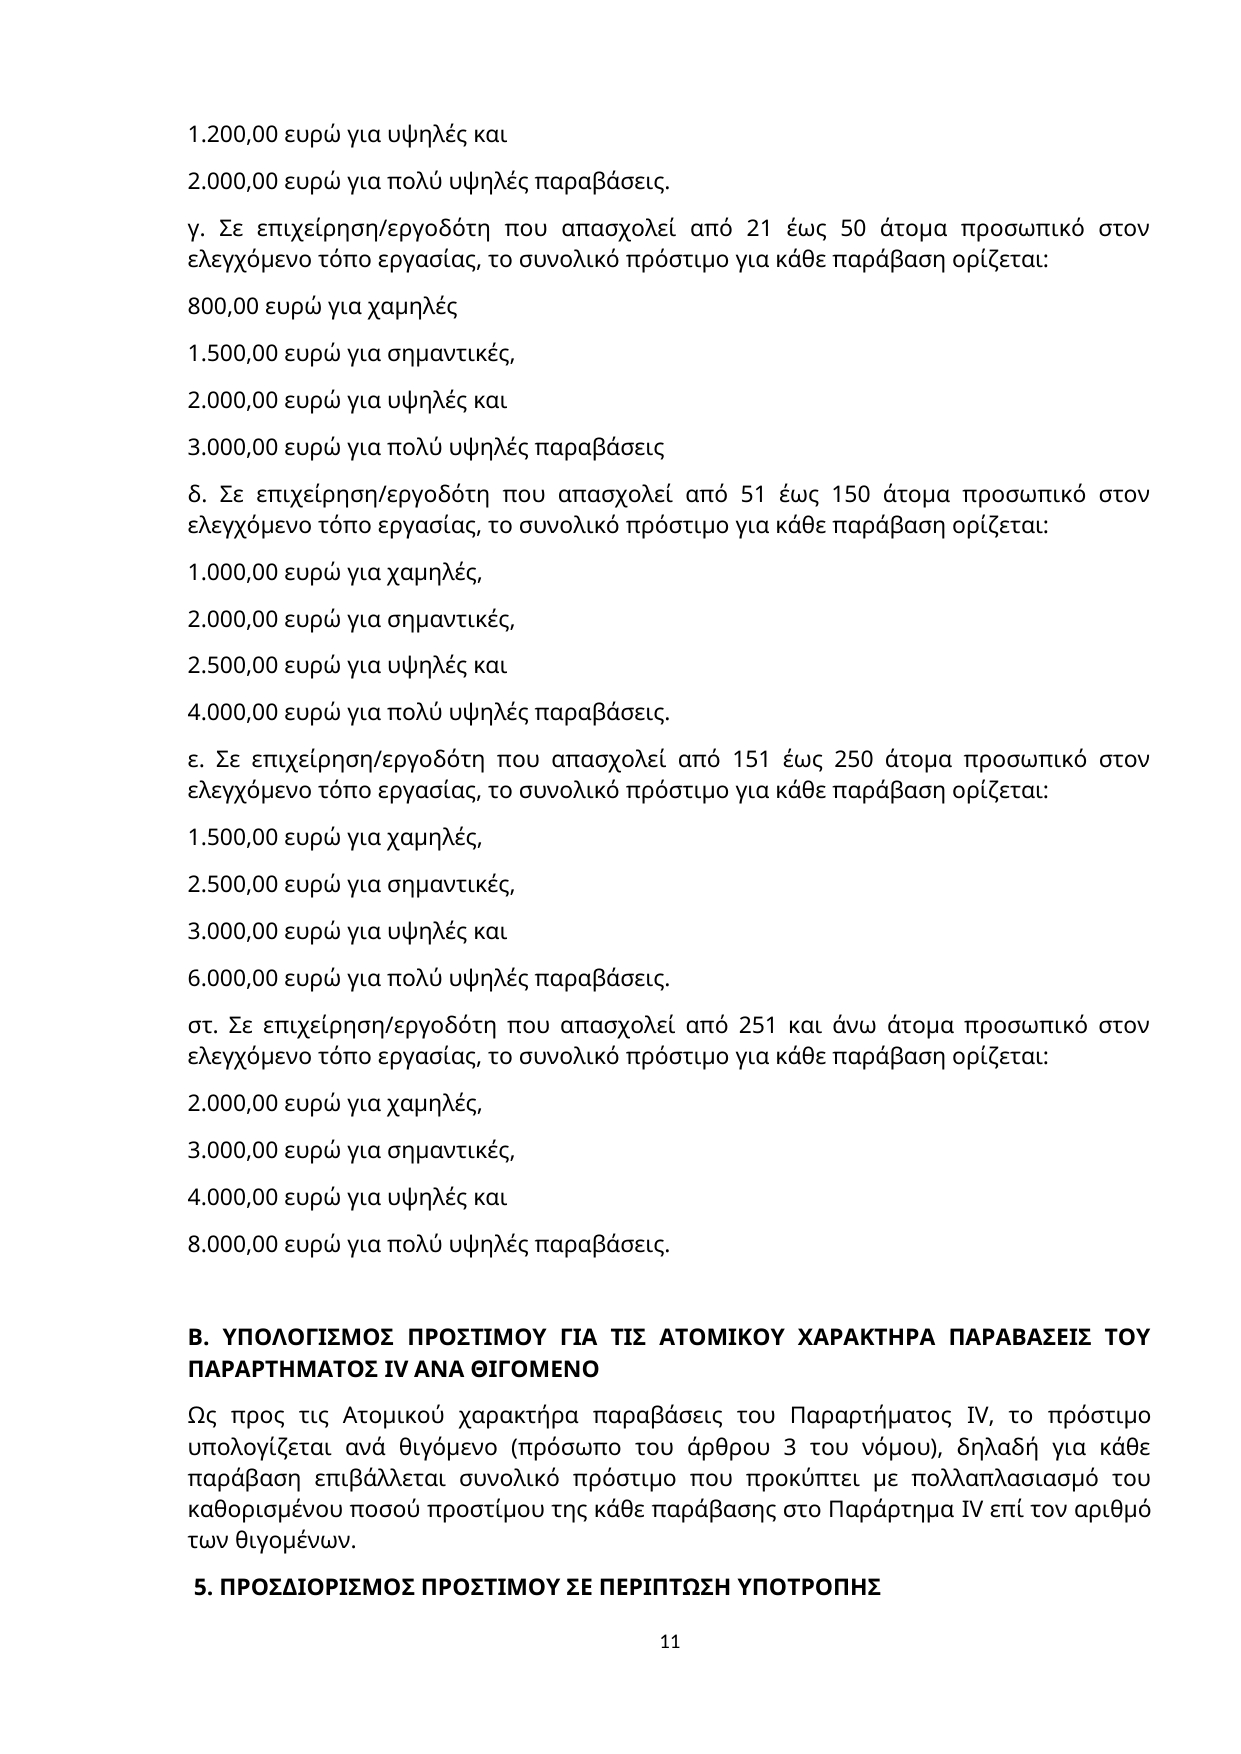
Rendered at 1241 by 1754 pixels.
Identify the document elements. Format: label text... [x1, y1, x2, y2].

text 3.000,00 ευρώ για πολύ υψηλές παραβάσεις [187, 431, 1152, 462]
text 2.000,00 ευρώ για χαμηλές, [187, 1087, 1152, 1118]
text 3.000,00 ευρώ για υψηλές και [187, 915, 1152, 946]
text στ. Σε επιχείρηση/εργοδότη που απασχολεί από 251 και άνω άτομα προσωπικό στον ελεγχόμενο τόπο εργασίας, το συνολικό πρόστιμο για κάθε παράβαση ορίζεται: [187, 1009, 1152, 1071]
text 4.000,00 ευρώ για υψηλές και [187, 1181, 1152, 1212]
text 1.000,00 ευρώ για χαμηλές, [187, 556, 1152, 587]
text 1.500,00 ευρώ για χαμηλές, [187, 821, 1152, 853]
text Ως προς τις Ατομικού χαρακτήρα παραβάσεις του Παραρτήματος IV, το πρόστιμο υπολογίζεται ανά θιγόμενο (πρόσωπο του άρθρου 3 του νόμου), δηλαδή για κάθε παράβαση επιβάλλεται συνολικό πρόστιμο που προκύπτει με πολλαπλασιασμό του καθορισμένου ποσού προστίμου της κάθε παράβασης στο Παράρτημα IV επί τον αριθμό των θιγομένων. [187, 1399, 1152, 1556]
text 8.000,00 ευρώ για πολύ υψηλές παραβάσεις. [187, 1228, 1152, 1259]
text 2.500,00 ευρώ για σημαντικές, [187, 868, 1152, 899]
text 1.500,00 ευρώ για σημαντικές, [187, 337, 1152, 368]
text 2.000,00 ευρώ για υψηλές και [187, 384, 1152, 415]
text δ. Σε επιχείρηση/εργοδότη που απασχολεί από 51 έως 150 άτομα προσωπικό στον ελεγχόμενο τόπο εργασίας, το συνολικό πρόστιμο για κάθε παράβαση ορίζεται: [187, 478, 1152, 540]
text 5. ΠΡΟΣΔΙΟΡΙΣΜΟΣ ΠΡΟΣΤΙΜΟΥ ΣΕ ΠΕΡΙΠΤΩΣΗ ΥΠΟΤΡΟΠΗΣ [187, 1571, 1152, 1603]
text 3.000,00 ευρώ για σημαντικές, [187, 1134, 1152, 1165]
text 1.200,00 ευρώ για υψηλές και [187, 118, 1152, 149]
text Β. ΥΠΟΛΟΓΙΣΜΟΣ ΠΡΟΣΤΙΜΟΥ ΓΙΑ ΤΙΣ ΑΤΟΜΙΚΟΥ ΧΑΡΑΚΤΗΡΑ ΠΑΡΑΒΑΣΕΙΣ ΤΟΥ ΠΑΡΑΡΤΗΜΑΤΟΣ IV ΑΝΑ ΘΙΓΟΜΕΝΟ [187, 1321, 1152, 1384]
text 2.500,00 ευρώ για υψηλές και [187, 649, 1152, 681]
text 2.000,00 ευρώ για σημαντικές, [187, 603, 1152, 634]
text ε. Σε επιχείρηση/εργοδότη που απασχολεί από 151 έως 250 άτομα προσωπικό στον ελεγχόμενο τόπο εργασίας, το συνολικό πρόστιμο για κάθε παράβαση ορίζεται: [187, 743, 1152, 806]
text 2.000,00 ευρώ για πολύ υψηλές παραβάσεις. [187, 165, 1152, 196]
text 4.000,00 ευρώ για πολύ υψηλές παραβάσεις. [187, 696, 1152, 728]
text 800,00 ευρώ για χαμηλές [187, 290, 1152, 321]
text γ. Σε επιχείρηση/εργοδότη που απασχολεί από 21 έως 50 άτομα προσωπικό στον ελεγχόμενο τόπο εργασίας, το συνολικό πρόστιμο για κάθε παράβαση ορίζεται: [187, 212, 1152, 274]
text 6.000,00 ευρώ για πολύ υψηλές παραβάσεις. [187, 962, 1152, 993]
